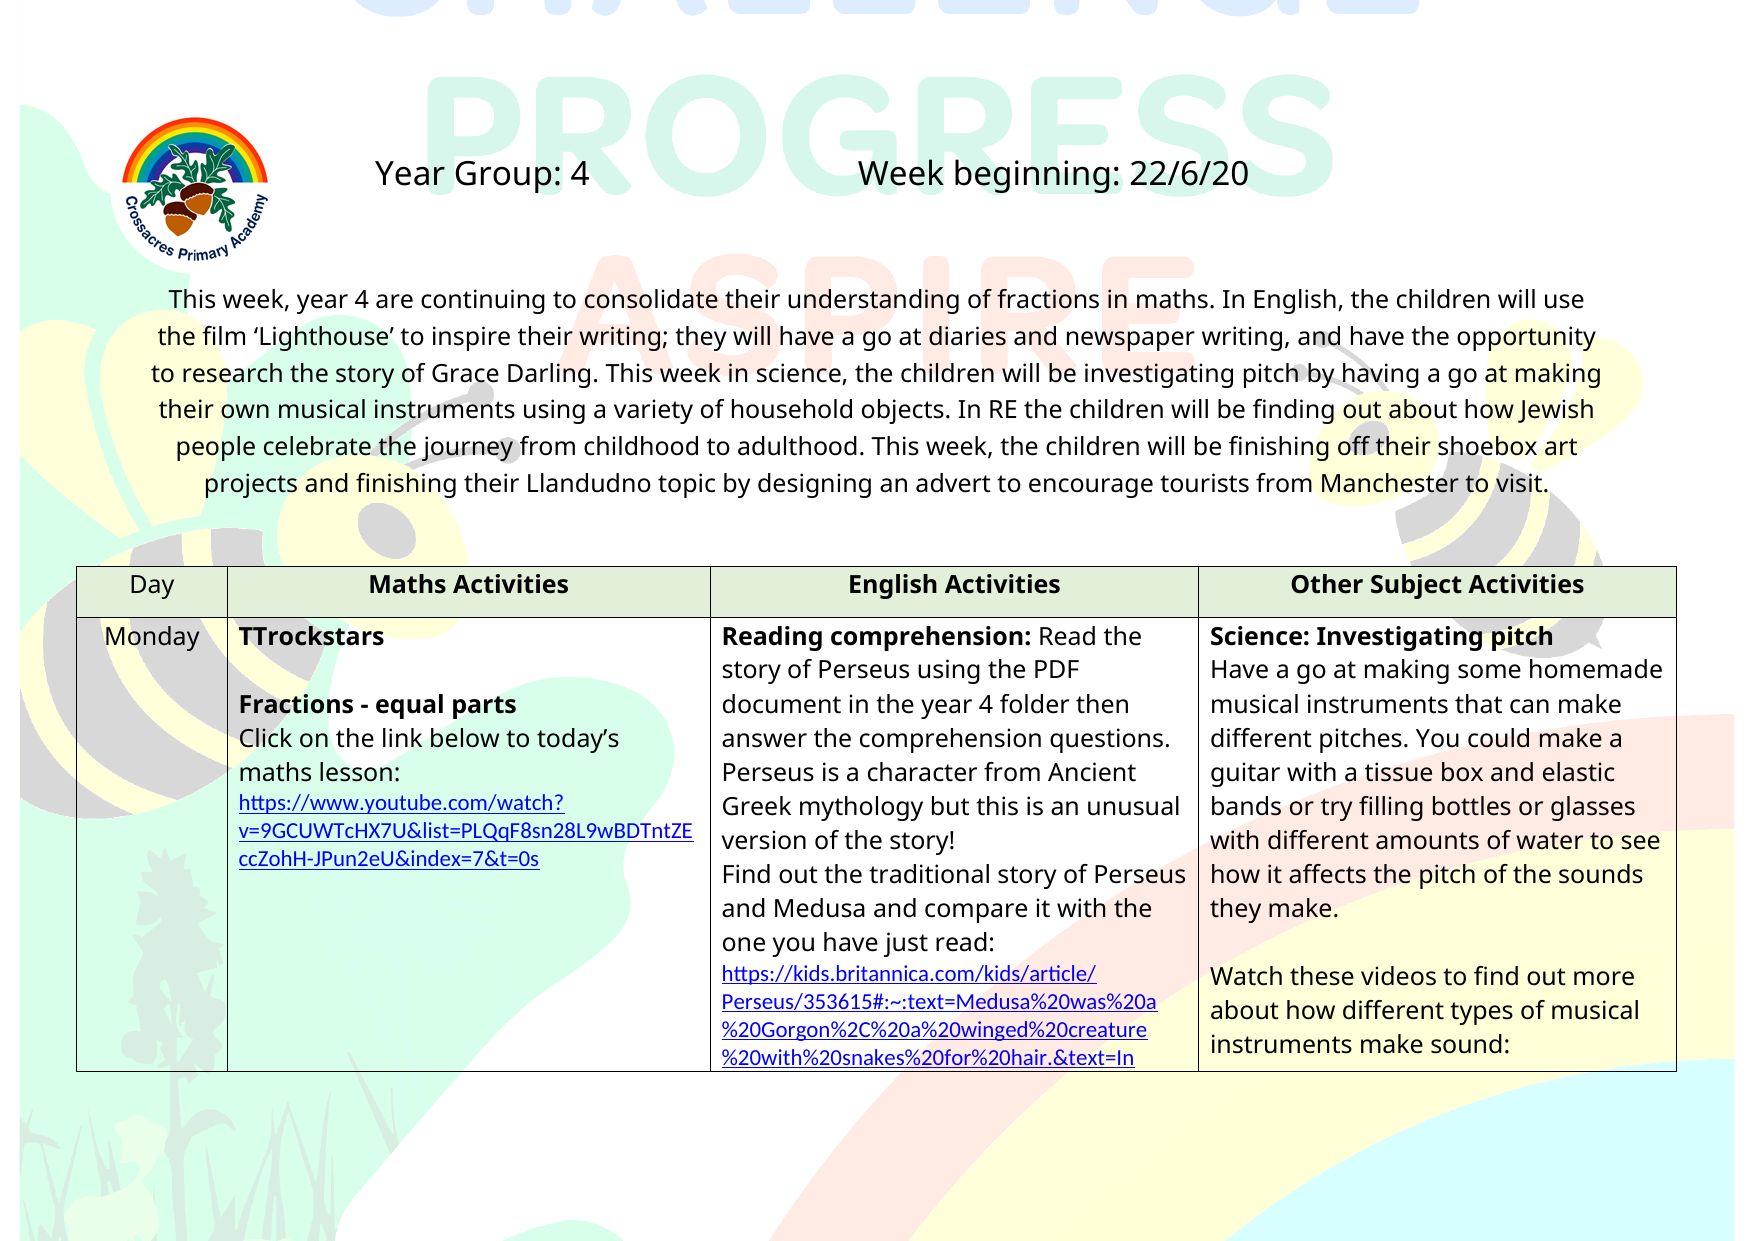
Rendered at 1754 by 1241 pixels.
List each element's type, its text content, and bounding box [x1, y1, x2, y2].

picture [110, 103, 281, 274]
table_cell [1199, 618, 1676, 1071]
table_cell Monday [77, 618, 227, 1071]
table_header Day [77, 567, 227, 617]
table_header English Activities [711, 567, 1198, 617]
table_header Other Subject Activities [1199, 567, 1676, 617]
text Year Group: 4 Week beginning: 22/6/20 [281, 150, 1604, 195]
table_header Maths Activities [228, 567, 710, 617]
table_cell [228, 618, 710, 1071]
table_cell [711, 618, 1198, 1071]
text This week, year 4 are continuing to consolidate their understanding of fractions in maths. In English, the children will use the film ‘Lighthouse’ to inspire their writing; they will have a go at diaries and newspaper writing, and have the opportunity to research the story of Grace Darling. This week in science, the children will be investigating pitch by having a go at making their own musical instruments using a variety of household objects. In RE the children will be finding out about how Jewish people celebrate the journey from childhood to adulthood. This week, the children will be finishing off their shoebox art projects and finishing their Llandudno topic by designing an advert to encourage tourists from Manchester to visit. [150, 282, 1604, 500]
